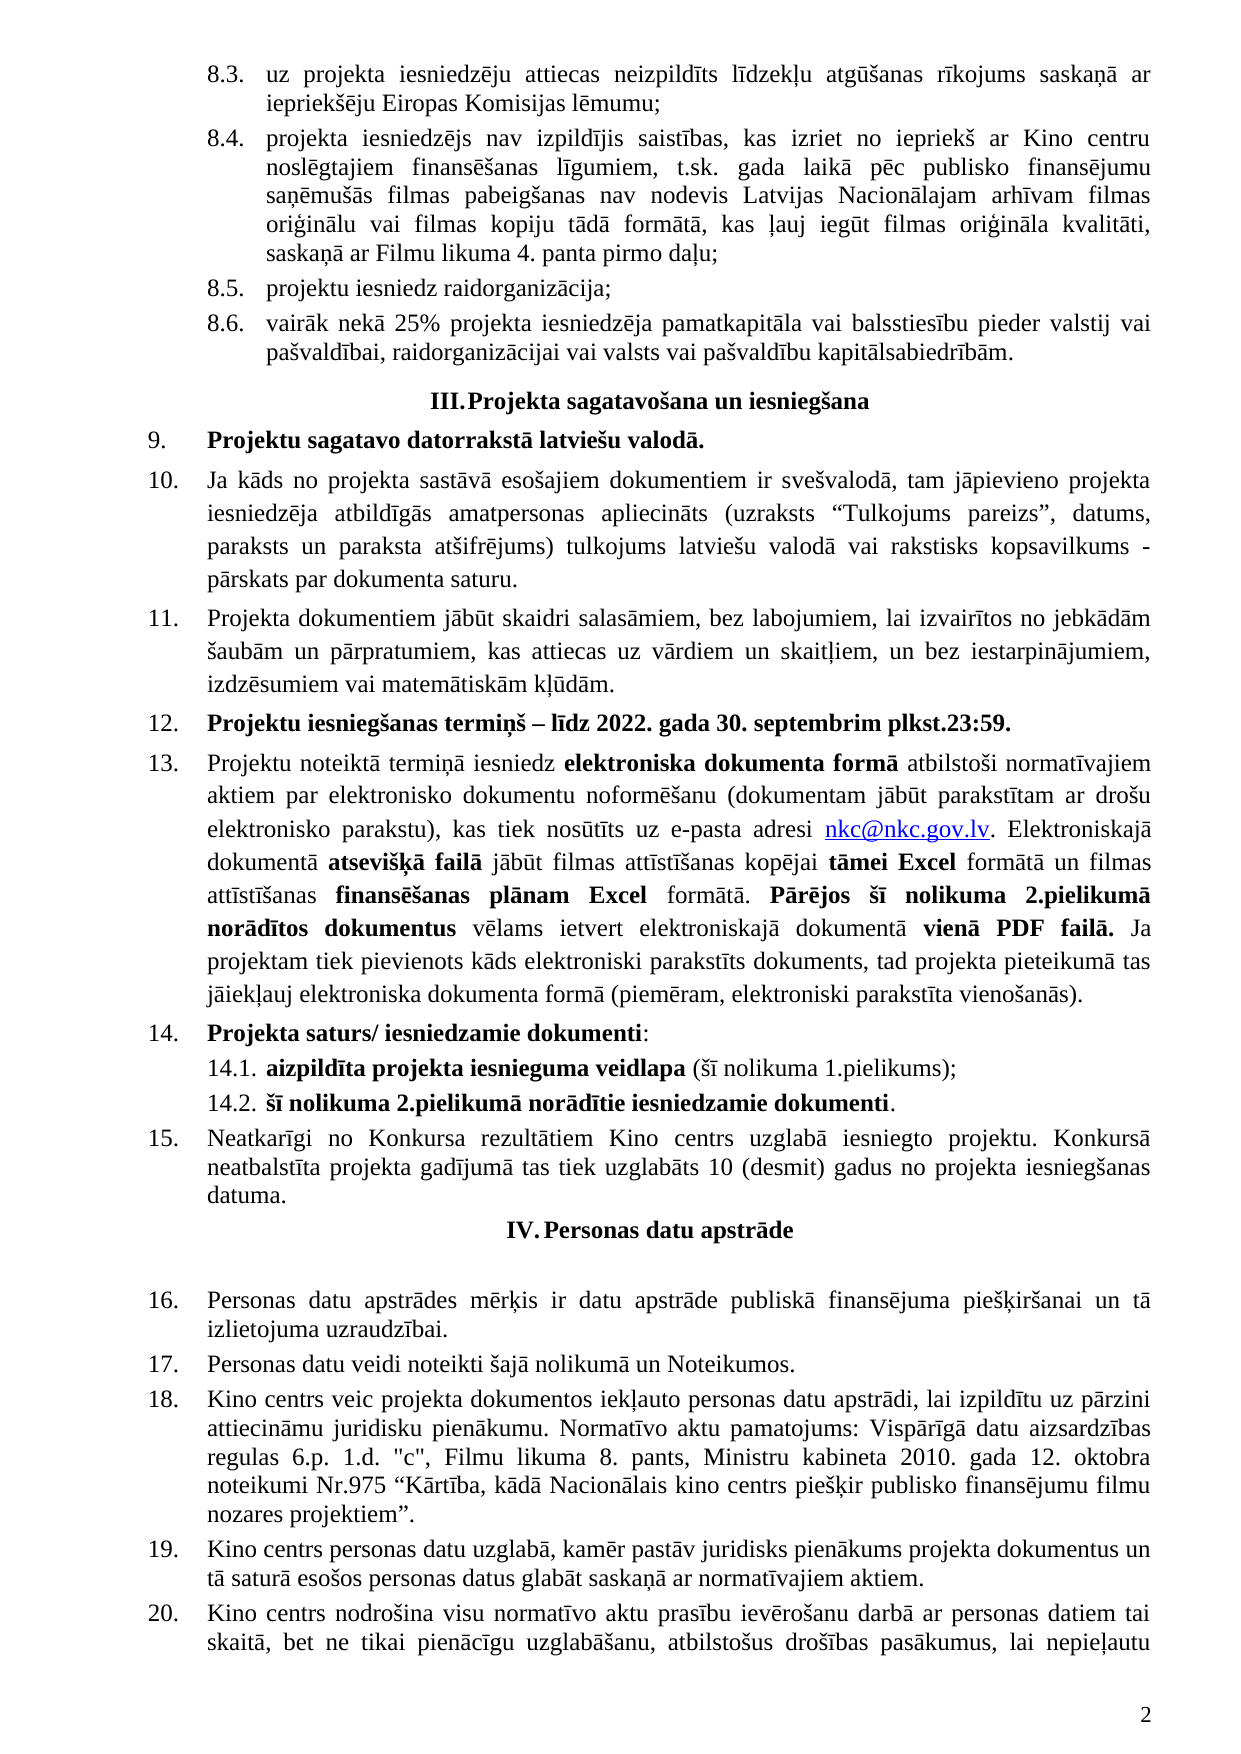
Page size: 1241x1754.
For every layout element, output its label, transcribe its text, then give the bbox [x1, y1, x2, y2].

list Projektu iesniegšanas termiņš – līdz 2022. gada 30. septembrim plkst.23:59. [148, 708, 1152, 737]
list Ja kāds no projekta sastāvā esošajiem dokumentiem ir svešvalodā, tam jāpievieno projekta iesniedzēja atbildīgās amatpersonas apliecināts (uzraksts “Tulkojums pareizs”, datums, paraksts un paraksta atšifrējums) tulkojums latviešu valodā vai rakstisks kopsavilkums - pārskats par dokumenta saturu. [148, 465, 1152, 592]
list Projekta sagatavošana un iesniegšana [148, 386, 1152, 415]
list Personas datu apstrāde [148, 1216, 1152, 1244]
list projekta iesniedzējs nav izpildījis saistības, kas izriet no iepriekš ar Kino centru noslēgtajiem finansēšanas līgumiem, t.sk. gada laikā pēc publisko finansējumu saņēmušās filmas pabeigšanas nav nodevis Latvijas Nacionālajam arhīvam filmas oriģinālu vai filmas kopiju tādā formātā, kas ļauj iegūt filmas oriģināla kvalitāti, saskaņā ar Filmu likuma 4. panta pirmo daļu; [207, 123, 1152, 267]
list uz projekta iesniedzēju attiecas neizpildīts līdzekļu atgūšanas rīkojums saskaņā ar iepriekšēju Eiropas Komisijas lēmumu; [207, 59, 1152, 117]
list šī nolikuma 2.pielikumā norādītie iesniedzamie dokumenti. [207, 1088, 1152, 1117]
list Personas datu apstrādes mērķis ir datu apstrāde publiskā finansējuma piešķiršanai un tā izlietojuma uzraudzībai. [148, 1286, 1152, 1343]
list projektu iesniedz raidorganizācija; [207, 273, 1152, 302]
list Projektu sagatavo datorrakstā latviešu valodā. [148, 425, 1152, 454]
list Kino centrs personas datu uzglabā, kamēr pastāv juridisks pienākums projekta dokumentus un tā saturā esošos personas datus glabāt saskaņā ar normatīvajiem aktiem. [148, 1534, 1152, 1592]
list Projekta saturs/ iesniedzamie dokumenti: [148, 1018, 1152, 1047]
list Projekta dokumentiem jābūt skaidri salasāmiem, bez labojumiem, lai izvairītos no jebkādām šaubām un pārpratumiem, kas attiecas uz vārdiem un skaitļiem, un bez iestarpinājumiem, izdzēsumiem vai matemātiskām kļūdām. [148, 603, 1152, 698]
list Kino centrs veic projekta dokumentos iekļauto personas datu apstrādi, lai izpildītu uz pārzini attiecināmu juridisku pienākumu. Normatīvo aktu pamatojums: Vispārīgā datu aizsardzības regulas 6.p. 1.d. "c", Filmu likuma 8. pants, Ministru kabineta 2010. gada 12. oktobra noteikumi Nr.975 “Kārtība, kādā Nacionālais kino centrs piešķir publisko finansējumu filmu nozares projektiem”. [148, 1384, 1152, 1528]
list aizpildīta projekta iesnieguma veidlapa (šī nolikuma 1.pielikums); [207, 1053, 1152, 1082]
list Personas datu veidi noteikti šajā nolikumā un Noteikumos. [148, 1349, 1152, 1378]
list Neatkarīgi no Konkursa rezultātiem Kino centrs uzglabā iesniegto projektu. Konkursā neatbalstīta projekta gadījumā tas tiek uzglabāts 10 (desmit) gadus no projekta iesniegšanas datuma. [148, 1123, 1152, 1209]
list Projektu noteiktā termiņā iesniedz elektroniska dokumenta formā atbilstoši normatīvajiem aktiem par elektronisko dokumentu noformēšanu (dokumentam jābūt parakstītam ar drošu elektronisko parakstu), kas tiek nosūtīts uz e-pasta adresi nkc@nkc.gov.lv. Elektroniskajā dokumentā atsevišķā failā jābūt filmas attīstīšanas kopējai tāmei Excel formātā un filmas attīstīšanas finansēšanas plānam Excel formātā. Pārējos šī nolikuma 2.pielikumā norādītos dokumentus vēlams ietvert elektroniskajā dokumentā vienā PDF failā. Ja projektam tiek pievienots kāds elektroniski parakstīts dokuments, tad projekta pieteikumā tas jāiekļauj elektroniska dokumenta formā (piemēram, elektroniski parakstīta vienošanās). [148, 748, 1152, 1007]
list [148, 1598, 1152, 1656]
list vairāk nekā 25% projekta iesniedzēja pamatkapitāla vai balsstiesību pieder valstij vai pašvaldībai, raidorganizācijai vai valsts vai pašvaldību kapitālsabiedrībām. [207, 308, 1152, 365]
